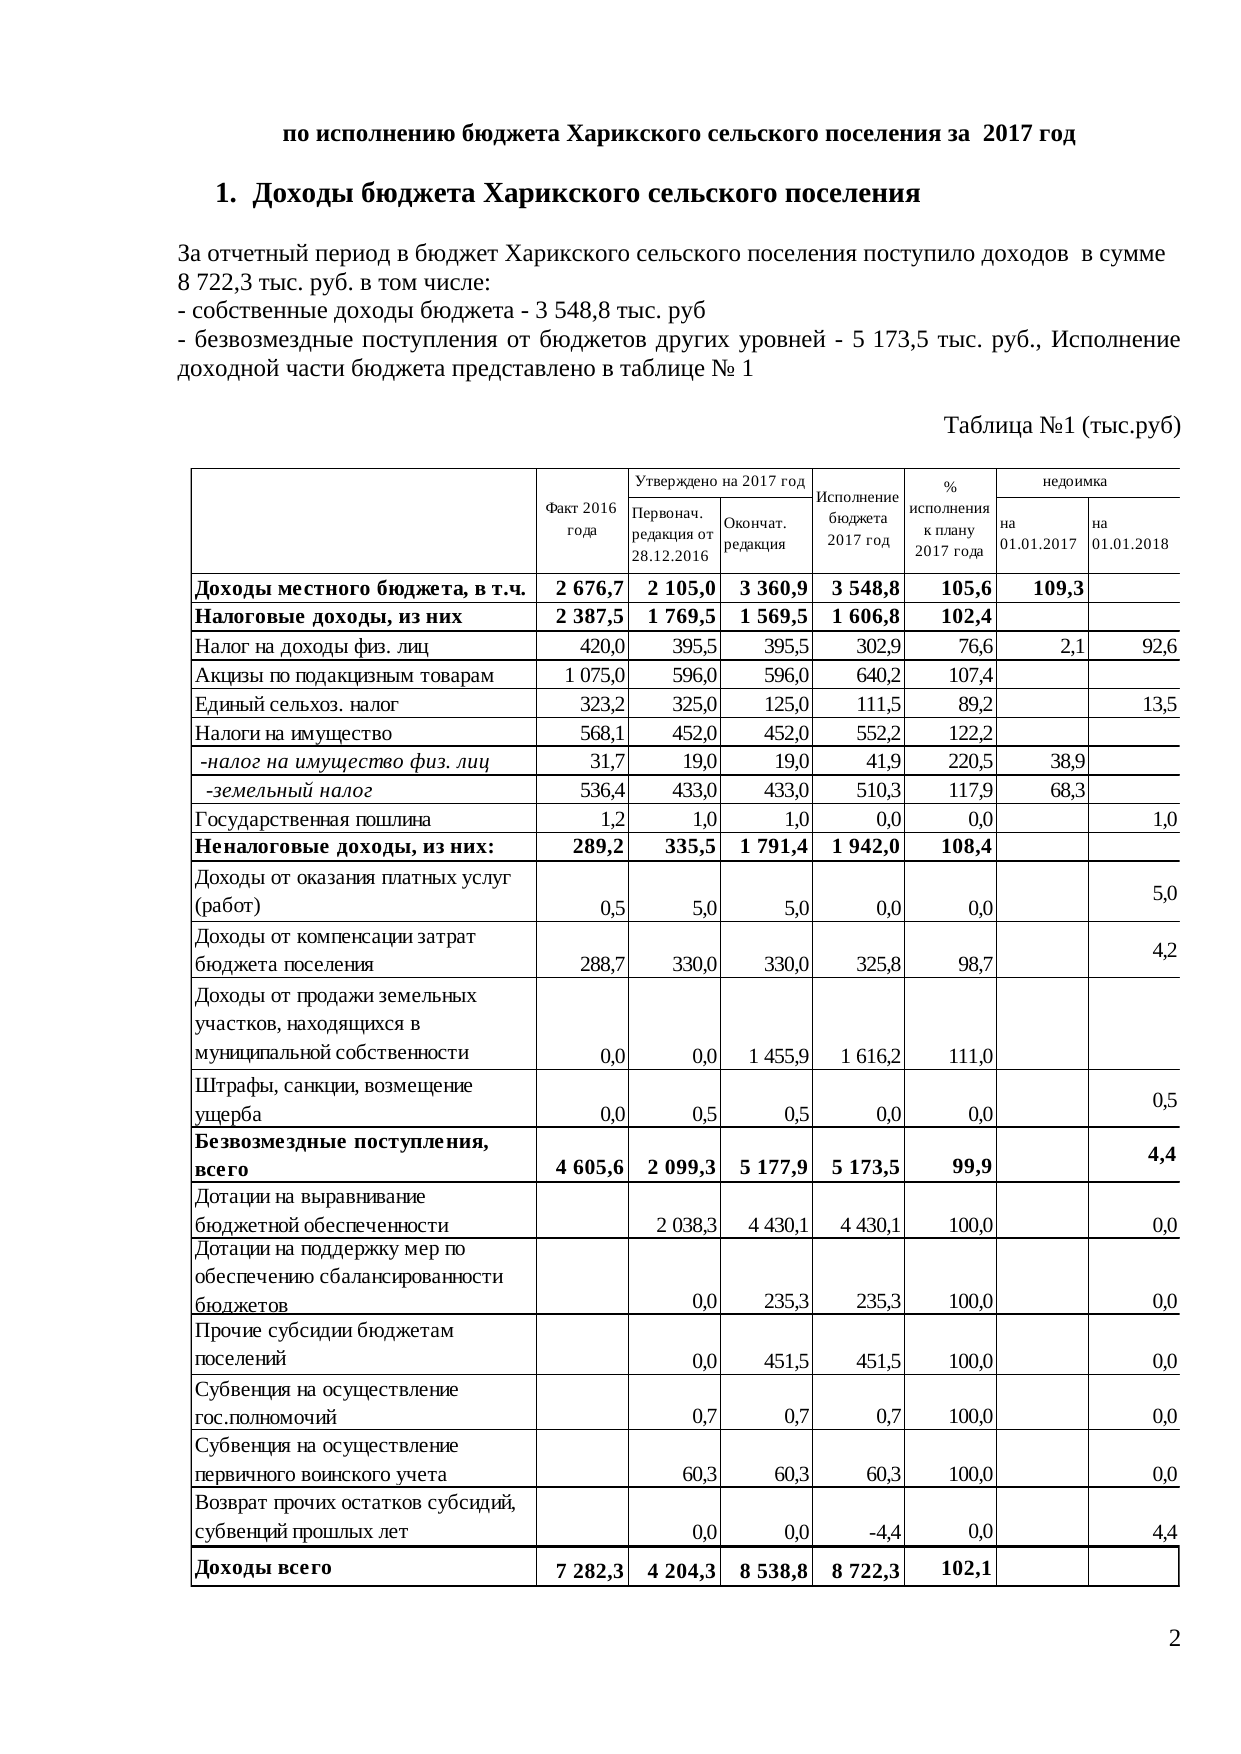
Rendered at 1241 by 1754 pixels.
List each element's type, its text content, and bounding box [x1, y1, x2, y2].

text - собственные доходы бюджета - 3 548,8 тыс. руб [177, 295, 1181, 324]
text За отчетный период в бюджет Харикского сельского поселения поступило доходов в сумме 8 722,3 тыс. руб. в том числе: [177, 238, 1181, 295]
text по исполнению бюджета Харикского сельского поселения за 2017 год [177, 118, 1181, 147]
text Таблица №1 (тыс.руб) [177, 410, 1181, 439]
text - безвозмездные поступления от бюджетов других уровней - 5 173,5 тыс. руб., Исполнение доходной части бюджета представлено в таблице № 1 [177, 324, 1181, 382]
list Доходы бюджета Харикского сельского поселения [215, 176, 1181, 209]
